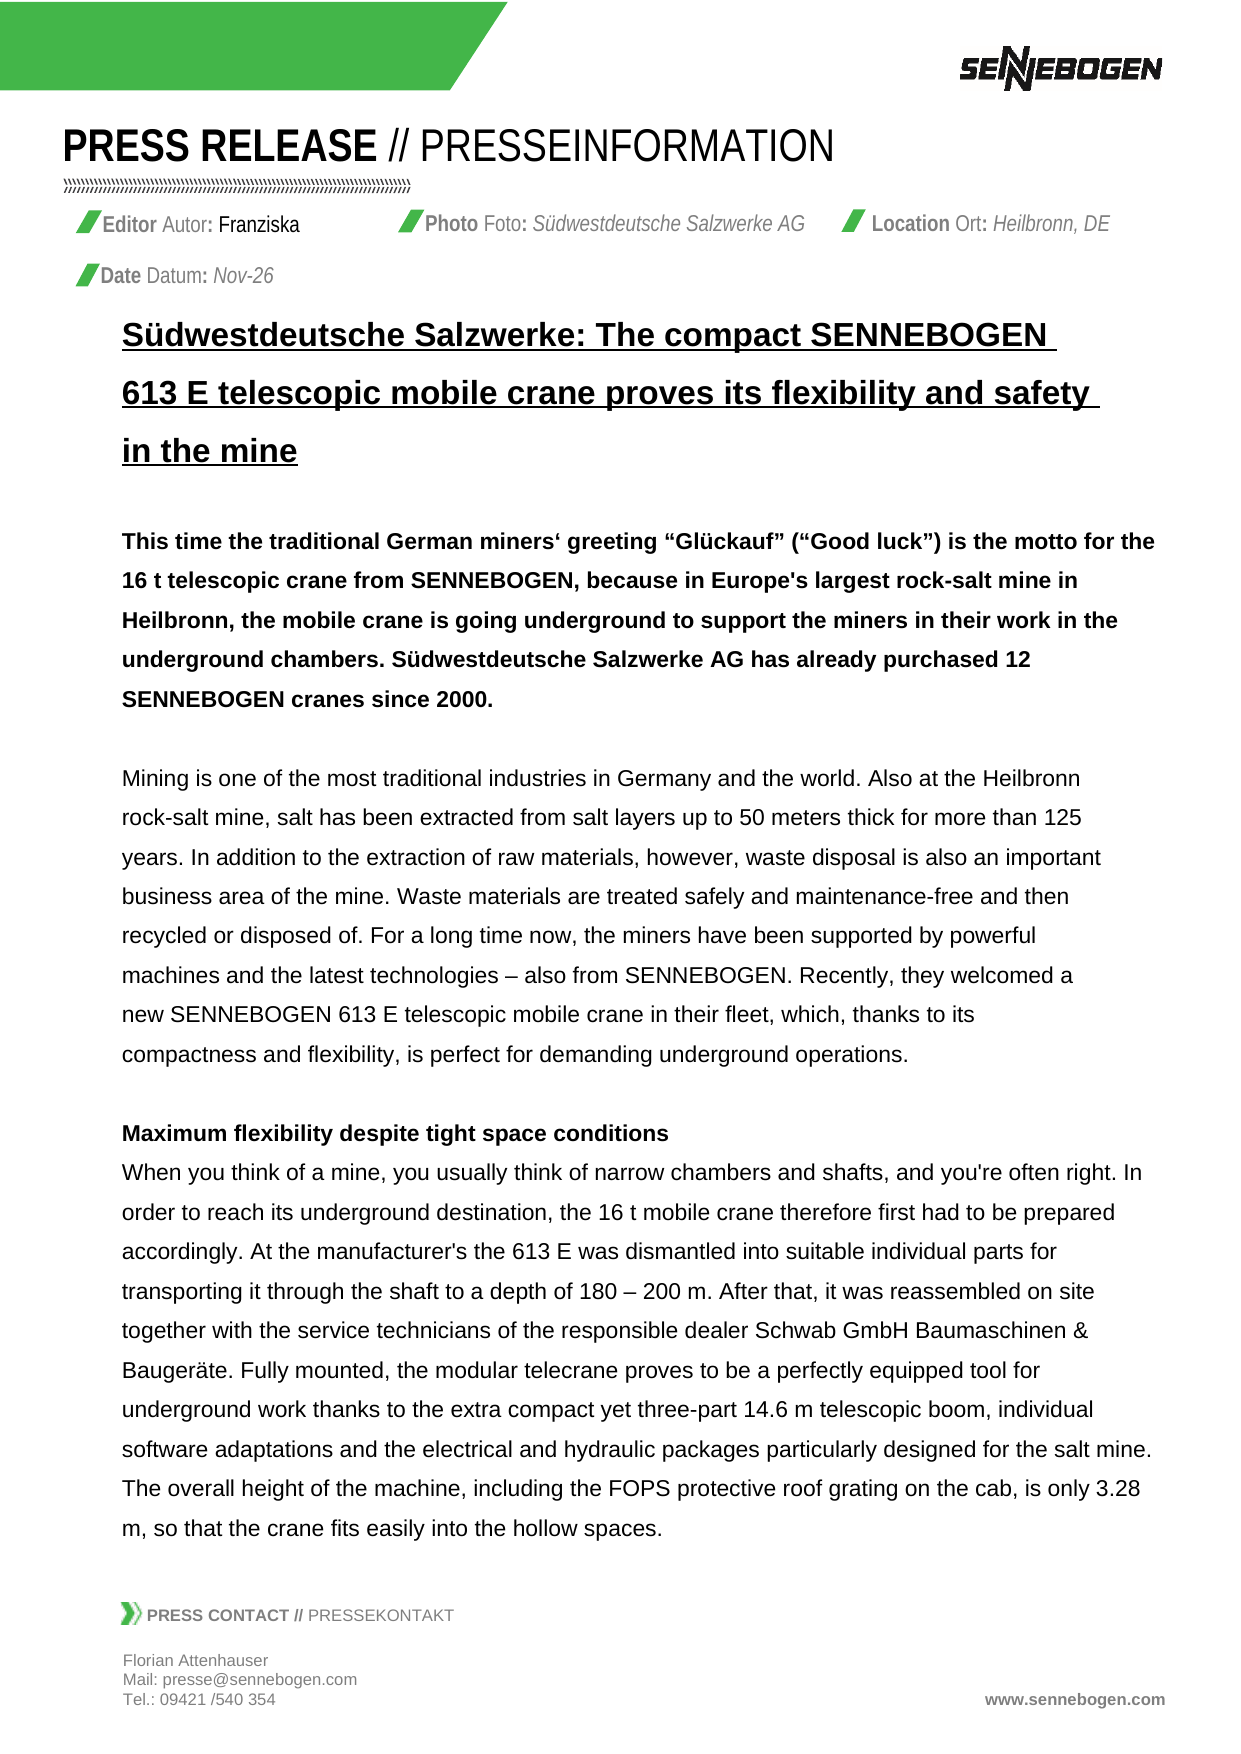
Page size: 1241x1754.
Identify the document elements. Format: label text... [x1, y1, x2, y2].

picture [120, 1602, 143, 1625]
text This time the traditional German miners‘ greeting “Glückauf” (“Good luck”) is the motto for the 16 t telescopic crane from SENNEBOGEN, because in Europe's largest rock-salt mine in Heilbronn, the mobile crane is going underground to support the miners in their work in the underground chambers. Südwestdeutsche Salzwerke AG has already purchased 12 SENNEBOGEN cranes since 2000. [122, 528, 1167, 712]
text When you think of a mine, you usually think of narrow chambers and shafts, and you're often right. In order to reach its underground destination, the 16 t mobile crane therefore first had to be prepared accordingly. At the manufacturer's the 613 E was dismantled into suitable individual parts for transporting it through the shaft to a depth of 180 – 200 m. After that, it was reassembled on site together with the service technicians of the responsible dealer Schwab GmbH Baumaschinen & Baugeräte. Fully mounted, the modular telecrane proves to be a perfectly equipped tool for underground work thanks to the extra compact yet three-part 14.6 m telescopic boom, individual software adaptations and the electrical and hydraulic packages particularly designed for the salt mine. The overall height of the machine, including the FOPS protective roof grating on the cab, is only 3.28 m, so that the crane fits easily into the hollow spaces. [122, 1159, 1169, 1541]
text Bild: [62, 208, 1169, 234]
text Südwestdeutsche Salzwerke: The compact SENNEBOGEN 613 E telescopic mobile crane proves its flexibility and safety in the mine [122, 315, 1111, 469]
text Mining is one of the most traditional industries in Germany and the world. Also at the Heilbronn rock-salt mine, salt has been extracted from salt layers up to 50 meters thick for more than 125 years. In addition to the extraction of raw materials, however, waste disposal is also an important business area of the mine. Waste materials are treated safely and maintenance-free and then recycled or disposed of. For a long time now, the miners have been supported by powerful machines and the latest technologies – also from SENNEBOGEN. Recently, they welcomed a new SENNEBOGEN 613 E telescopic mobile crane in their fleet, which, thanks to its compactness and flexibility, is perfect for demanding underground operations. [122, 764, 1111, 1067]
text Maximum flexibility despite tight space conditions [122, 1120, 1169, 1146]
picture [960, 46, 1163, 91]
